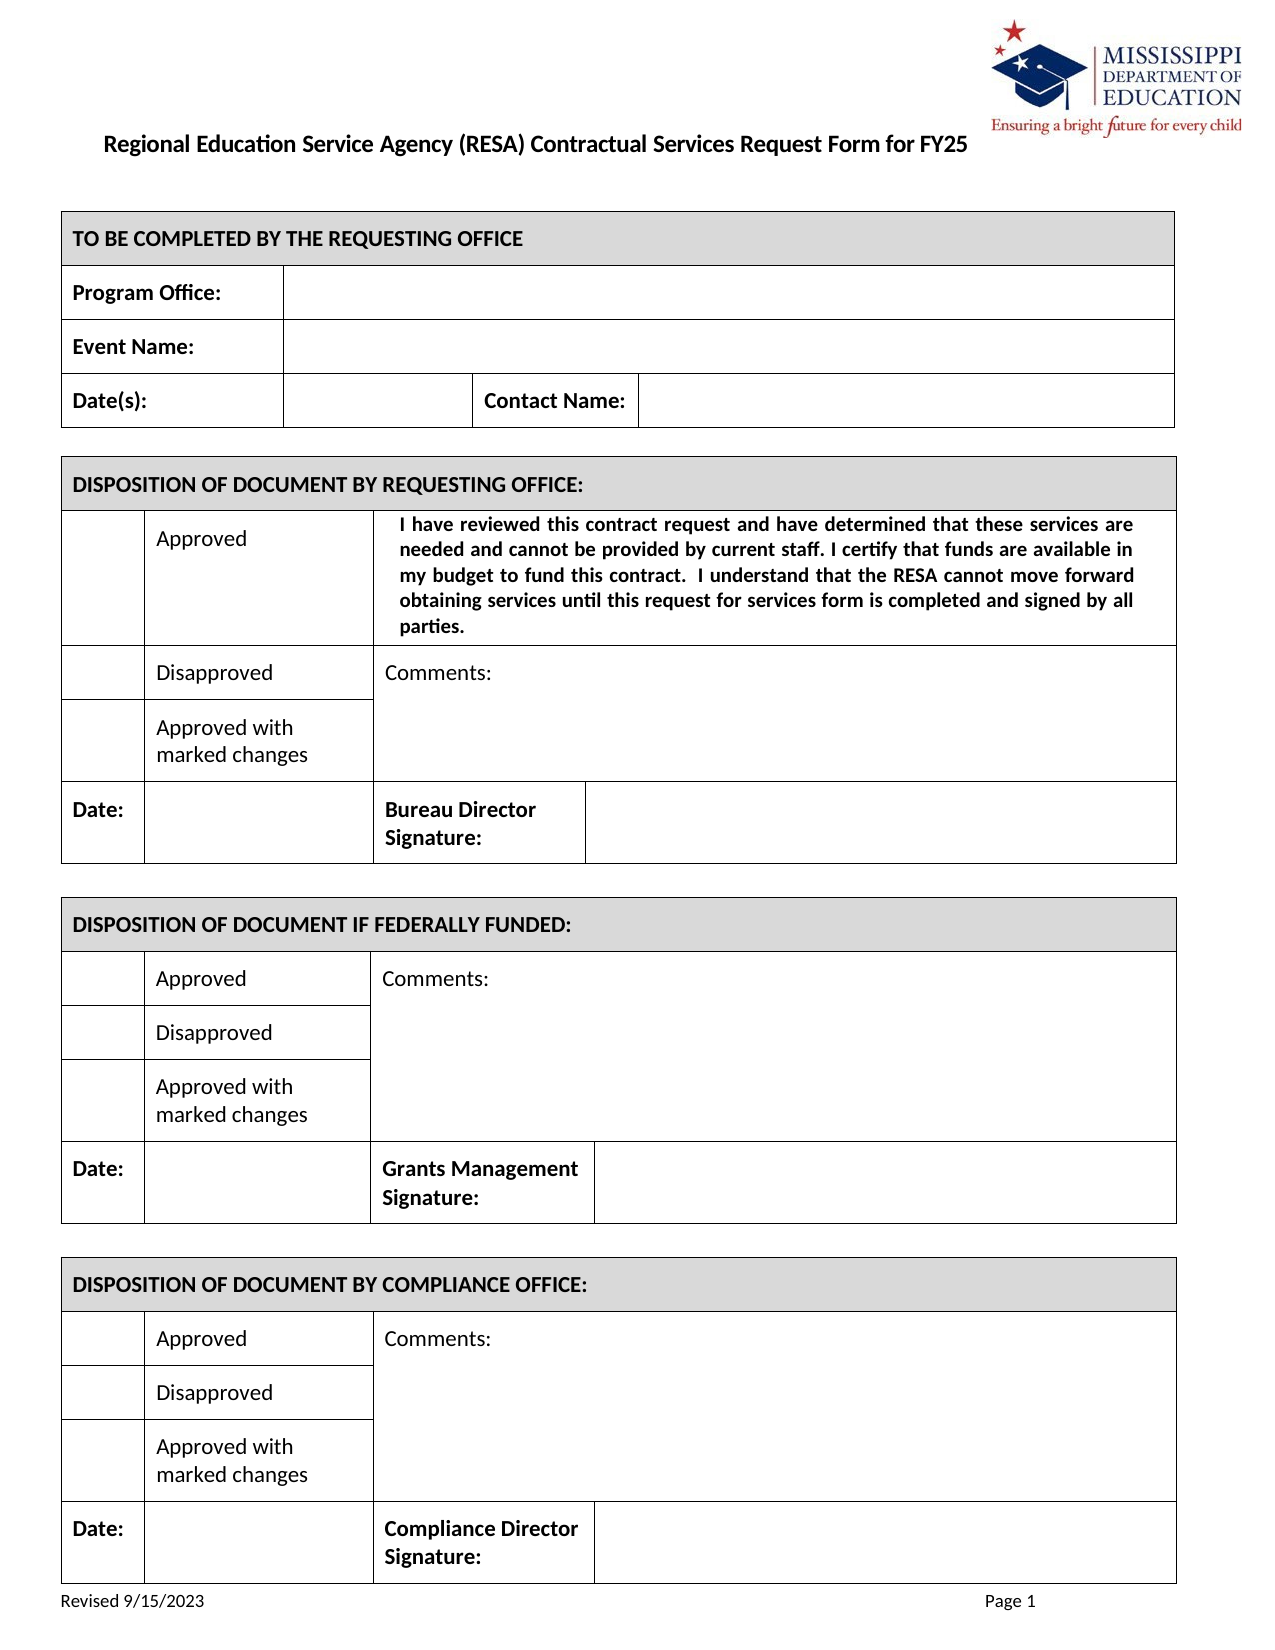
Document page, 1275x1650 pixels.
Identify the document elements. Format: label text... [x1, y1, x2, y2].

table_cell [586, 782, 1176, 863]
table_cell Approved with marked changes [145, 700, 373, 781]
table_cell Date(s): [62, 374, 283, 427]
table_cell Comments: [374, 1312, 1176, 1501]
table_cell [639, 374, 1174, 427]
table_cell [62, 1420, 144, 1501]
table_cell Program Office: [62, 266, 283, 319]
table_cell [62, 1366, 144, 1419]
table_cell [62, 1060, 144, 1141]
table_cell [595, 1142, 1176, 1223]
table_cell Date: [62, 1142, 144, 1223]
table_cell Approved with marked changes [145, 1060, 370, 1141]
table_cell Compliance Director Signature: [374, 1502, 594, 1583]
table_cell [62, 700, 144, 781]
table_cell Contact Name: [473, 374, 638, 427]
table_cell [62, 1006, 144, 1059]
table_cell Date: [62, 1502, 144, 1583]
table_cell [284, 266, 1174, 319]
table_cell Approved with marked changes [145, 1420, 373, 1501]
table_cell I have reviewed this contract request and have determined that these services are needed and cannot be provided by current staff. I certify that funds are available in my budget to fund this contract. I understand that the RESA cannot move forward obtaining services until this request for services form is completed and signed by all parties. [374, 511, 1176, 645]
table_cell Disapproved [145, 1006, 370, 1059]
table_cell [62, 646, 144, 699]
table_cell Date: [62, 782, 144, 863]
table_cell Approved [145, 511, 373, 645]
table_cell Event Name: [62, 320, 283, 373]
table_cell Comments: [371, 952, 1176, 1141]
table_header Disposition of Document by Compliance office: [62, 1258, 1176, 1311]
table_header To be completed by the requesting office [62, 212, 1174, 265]
table_cell [62, 511, 144, 645]
table_header Disposition of Document by Requesting office: [62, 457, 1176, 510]
table_cell Approved [145, 1312, 373, 1365]
table_cell Comments: [374, 646, 1176, 781]
table_cell Disapproved [145, 1366, 373, 1419]
table_cell [62, 952, 144, 1005]
table_cell [145, 782, 373, 863]
table_cell [284, 374, 472, 427]
table_cell [145, 1502, 373, 1583]
table_cell Approved [145, 952, 370, 1005]
table_cell Bureau Director Signature: [374, 782, 585, 863]
picture [991, 19, 1242, 138]
table_cell [284, 320, 1174, 373]
table_header Disposition of Document if federally funded: [62, 898, 1176, 951]
table_cell Disapproved [145, 646, 373, 699]
table_cell Grants Management Signature: [371, 1142, 594, 1223]
table_cell [145, 1142, 370, 1223]
table_cell [62, 1312, 144, 1365]
table_cell [595, 1502, 1176, 1583]
